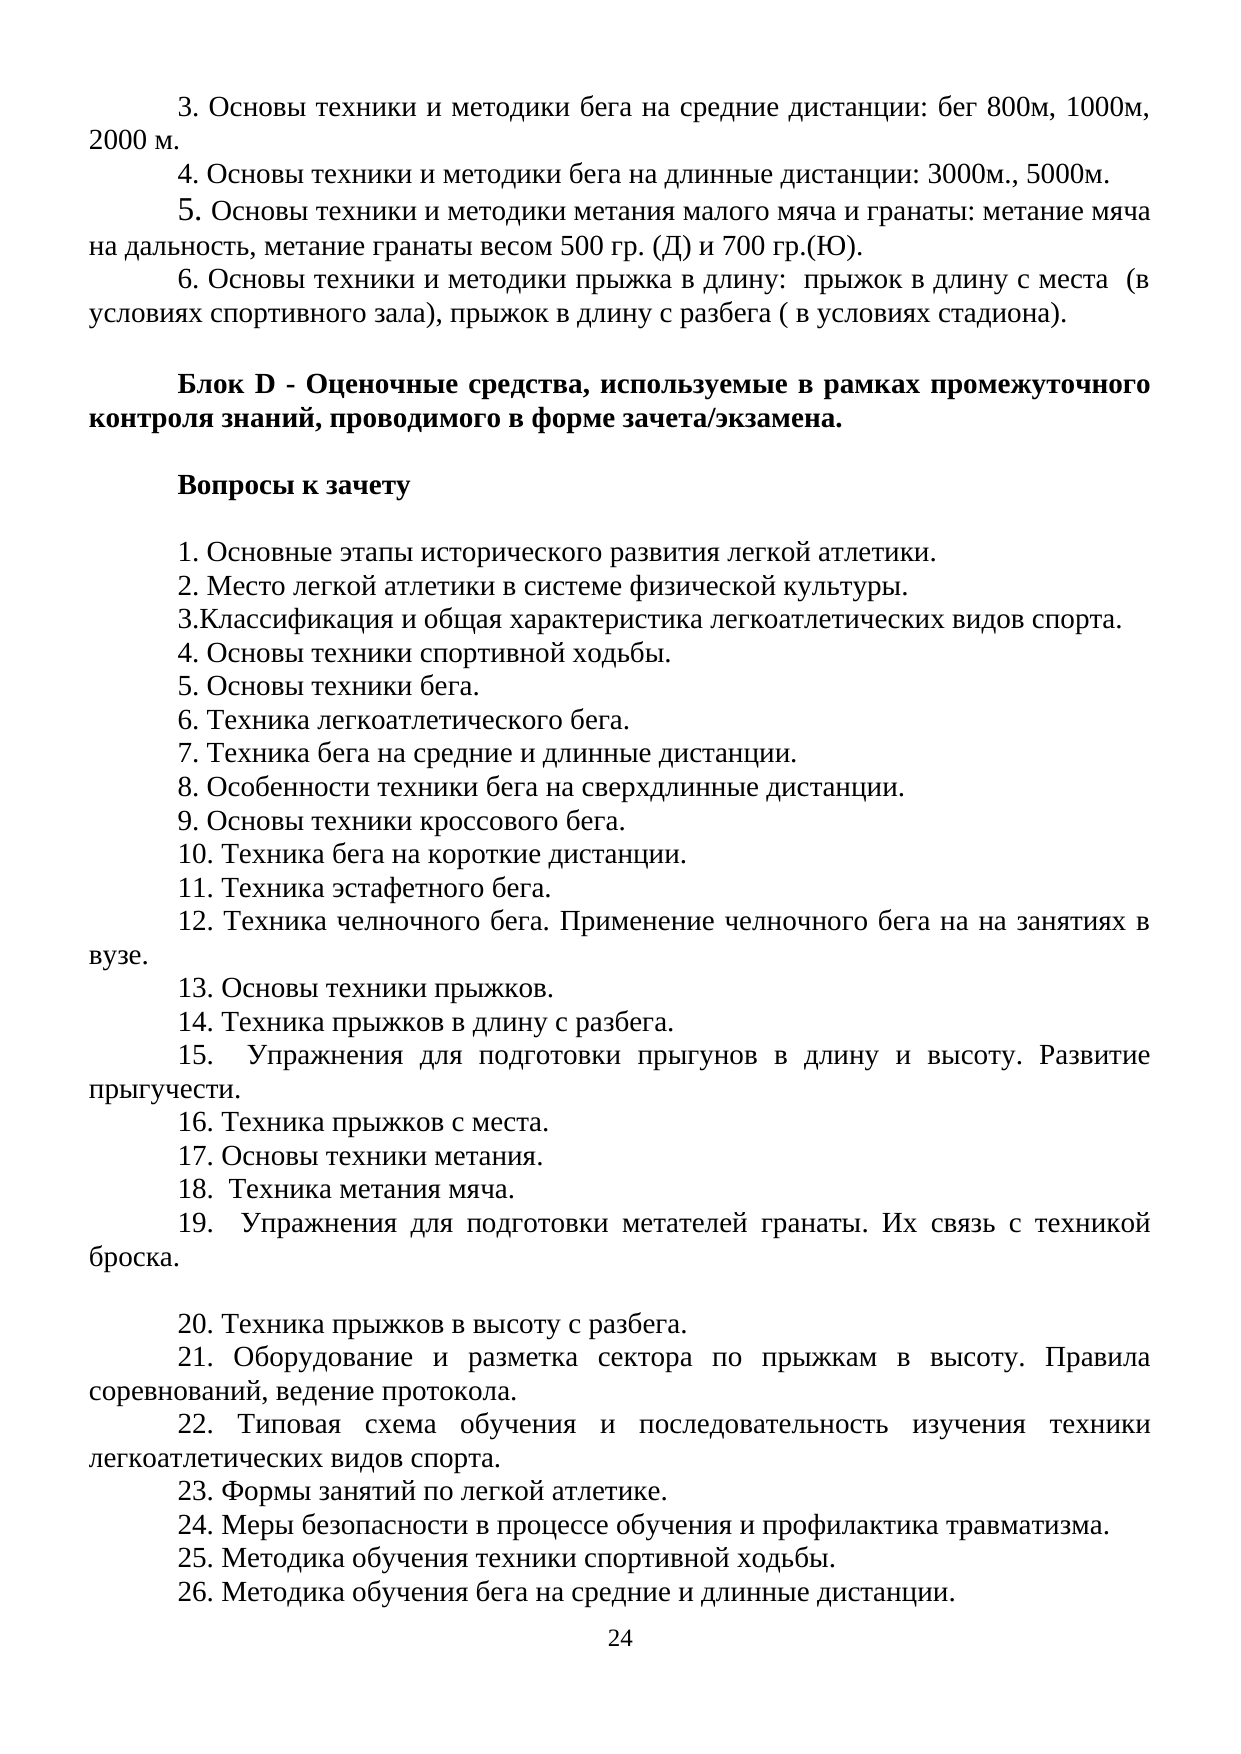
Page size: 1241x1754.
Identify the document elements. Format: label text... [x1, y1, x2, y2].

text 25. Методика обучения техники спортивной ходьбы. [89, 1541, 1152, 1574]
text 26. Методика обучения бега на средние и длинные дистанции. [89, 1574, 1152, 1608]
text 10. Техника бега на короткие дистанции. [89, 836, 1152, 870]
text 7. Техника бега на средние и длинные дистанции. [89, 736, 1152, 769]
text 13. Основы техники прыжков. [89, 970, 1152, 1004]
text 6. Техника легкоатлетического бега. [89, 702, 1152, 736]
text 23. Формы занятий по легкой атлетике. [89, 1473, 1152, 1507]
text 6. Основы техники и методики прыжка в длину: прыжок в длину с места (в условиях спортивного зала), прыжок в длину с разбега ( в условиях стадиона). [89, 261, 1152, 328]
text 8. Особенности техники бега на сверхдлинные дистанции. [89, 769, 1152, 803]
text 14. Техника прыжков в длину с разбега. [89, 1004, 1152, 1037]
text 21. Оборудование и разметка сектора по прыжкам в высоту. Правила соревнований, ведение протокола. [89, 1339, 1152, 1406]
text 19. Упражнения для подготовки метателей гранаты. Их связь с техникой броска. [89, 1205, 1152, 1272]
text 12. Техника челночного бега. Применение челночного бега на на занятиях в вузе. [89, 903, 1152, 970]
text 1. Основные этапы исторического развития легкой атлетики. [89, 534, 1152, 568]
text 17. Основы техники метания. [89, 1138, 1152, 1172]
text 11. Техника эстафетного бега. [89, 870, 1152, 903]
text 9. Основы техники кроссового бега. [89, 803, 1152, 836]
text 4. Основы техники спортивной ходьбы. [89, 635, 1152, 668]
text 3. Основы техники и методики бега на средние дистанции: бег 800м, 1000м, 2000 м. [89, 89, 1152, 156]
text 3.Классификация и общая характеристика легкоатлетических видов спорта. [89, 601, 1152, 635]
text 15. Упражнения для подготовки прыгунов в длину и высоту. Развитие прыгучести. [89, 1037, 1152, 1104]
text 18. Техника метания мяча. [89, 1172, 1152, 1205]
text 22. Типовая схема обучения и последовательность изучения техники легкоатлетических видов спорта. [89, 1406, 1152, 1473]
text Вопросы к зачету [89, 467, 1152, 501]
text 16. Техника прыжков с места. [89, 1104, 1152, 1138]
text 5. Основы техники и методики метания малого мяча и гранаты: метание мяча на дальность, метание гранаты весом 500 гр. (Д) и 700 гр.(Ю). [89, 189, 1152, 261]
text 4. Основы техники и методики бега на длинные дистанции: 3000м., 5000м. [89, 156, 1152, 189]
text Блок D - Оценочные средства, используемые в рамках промежуточного контроля знаний, проводимого в форме зачетa/экзамена. [89, 367, 1152, 434]
text 20. Техника прыжков в высоту с разбега. [89, 1306, 1152, 1339]
text 5. Основы техники бега. [89, 668, 1152, 702]
text 24. Меры безопасности в процессе обучения и профилактика травматизма. [89, 1507, 1152, 1541]
text 2. Место легкой атлетики в системе физической культуры. [89, 568, 1152, 601]
